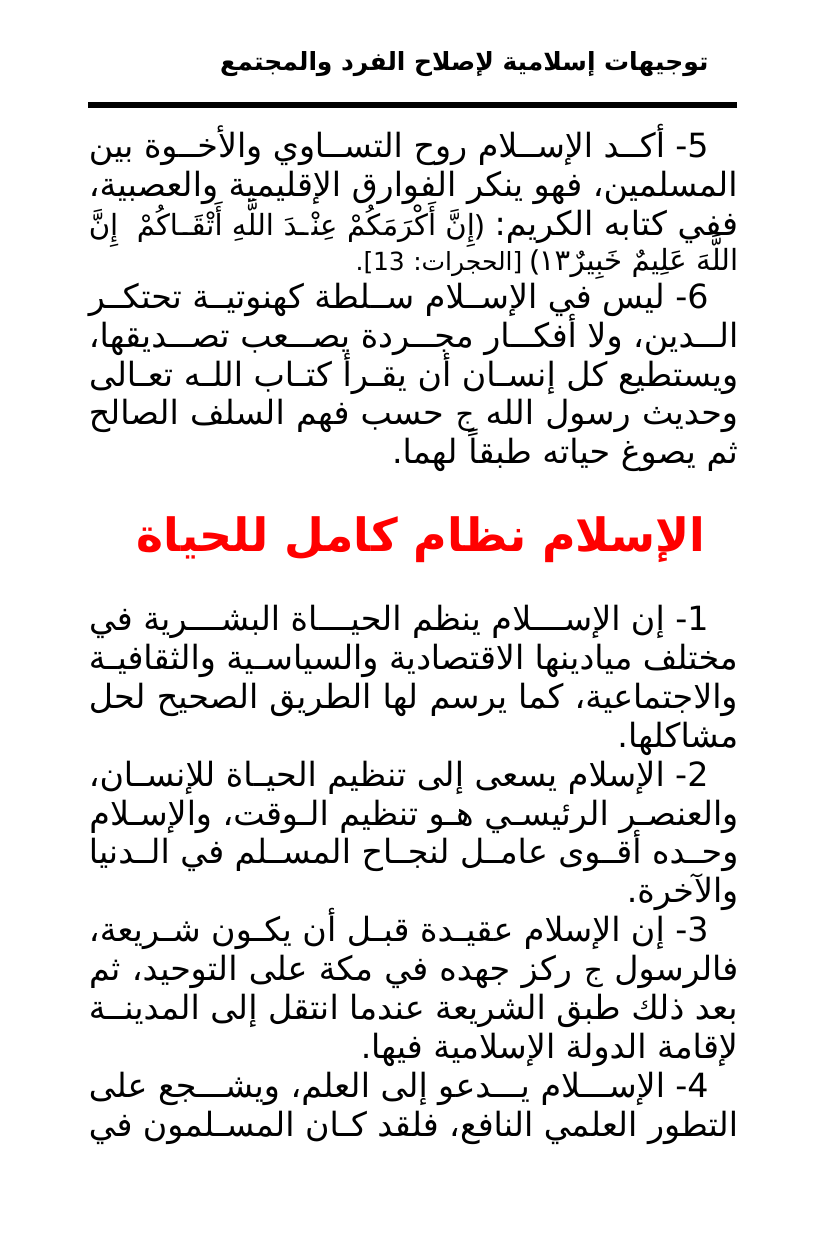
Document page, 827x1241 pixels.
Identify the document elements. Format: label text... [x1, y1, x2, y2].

text الإسلام نظام كامل للحياة [89, 509, 738, 562]
text 3- إن الإسلام عقيدة قبل أن يكون شريعة، فالرسول ج ركز جهده في مكة على التوحيد، ثم بعد ذلك طبق الشريعة عندما انتقل إلى المدينة لإقامة الدولة الإسلامية فيها. [89, 911, 738, 1066]
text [89, 1066, 738, 1144]
text 2- الإسلام يسعى إلى تنظيم الحياة للإنسان، والعنصر الرئيسي هو تنظيم الوقت، والإسلام وحده أقوى عامل لنجاح المسلم في الدنيا والآخرة. [89, 755, 738, 911]
text 5- أكد الإسلام روح التساوي والأخوة بين المسلمين، فهو ينكر الفوارق الإقليمية والعصبية، ففي كتابه الكريم: ﴿إِنَّ أَكْرَمَكُمْ عِنْدَ اللَّهِ أَتْقَاكُمْ إِنَّ اللَّهَ عَلِيمٌ خَبِيرٌ١٣﴾ [الحجرات: 13]. [89, 127, 738, 277]
text 1- إن الإسلام ينظم الحياة البشرية في مختلف ميادينها الاقتصادية والسياسية والثقافية والاجتماعية، كما يرسم لها الطريق الصحيح لحل مشاكلها. [89, 600, 738, 755]
text 6- ليس في الإسلام سلطة كهنوتية تحتكر الدين، ولا أفكار مجردة يصعب تصديقها، ويستطيع كل إنسان أن يقرأ كتاب الله تعالى وحديث رسول الله ج حسب فهم السلف الصالح ثم يصوغ حياته طبقاً لهما. [89, 277, 738, 472]
